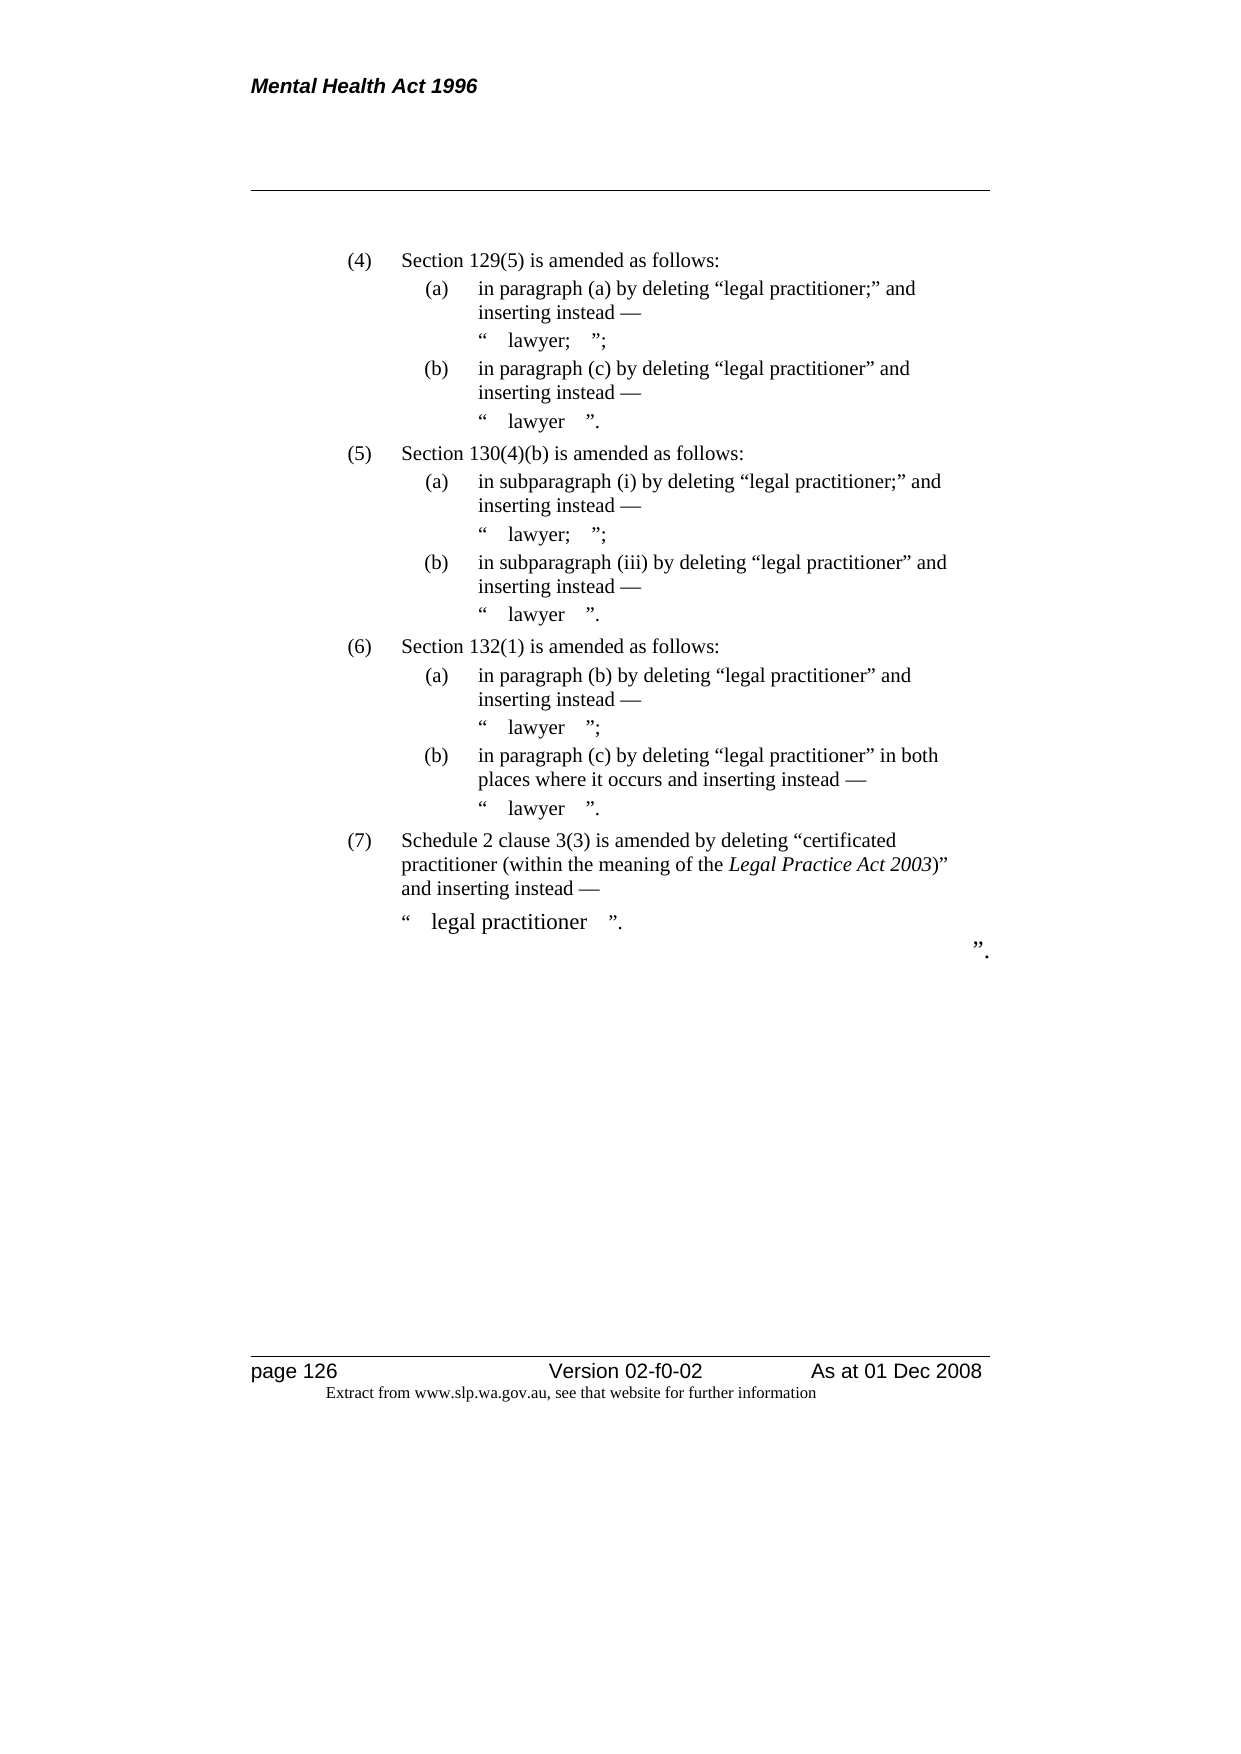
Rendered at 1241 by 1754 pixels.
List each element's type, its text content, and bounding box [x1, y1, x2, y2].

text (6) Section 132(1) is amended as follows: [312, 634, 960, 658]
text (b) in subparagraph (iii) by deleting “legal practitioner” and inserting instead — [389, 550, 960, 598]
text “ lawyer; ”; [389, 521, 960, 546]
text (b) in paragraph (c) by deleting “legal practitioner” and inserting instead — [389, 356, 960, 404]
text (7) Schedule 2 clause 3(3) is amended by deleting “certificated practitioner (within the meaning of the Legal Practice Act 2003)” and inserting instead — [312, 828, 960, 900]
text (b) in paragraph (c) by deleting “legal practitioner” in both places where it occurs and inserting instead — [389, 743, 960, 791]
text (5) Section 130(4)(b) is amended as follows: [312, 441, 960, 465]
text (a) in paragraph (b) by deleting “legal practitioner” and inserting instead — [389, 663, 960, 711]
text (4) Section 129(5) is amended as follows: [312, 247, 960, 272]
text “ lawyer ”. [389, 602, 960, 626]
text (a) in subparagraph (i) by deleting “legal practitioner;” and inserting instead — [389, 469, 960, 517]
text “ lawyer ”. [389, 795, 960, 819]
text “ lawyer; ”; [389, 328, 960, 352]
text ”. [251, 935, 990, 963]
text “ lawyer ”. [389, 408, 960, 433]
text “ legal practitioner ”. [312, 908, 960, 935]
text “ lawyer ”; [389, 715, 960, 739]
text (a) in paragraph (a) by deleting “legal practitioner;” and inserting instead — [389, 276, 960, 324]
